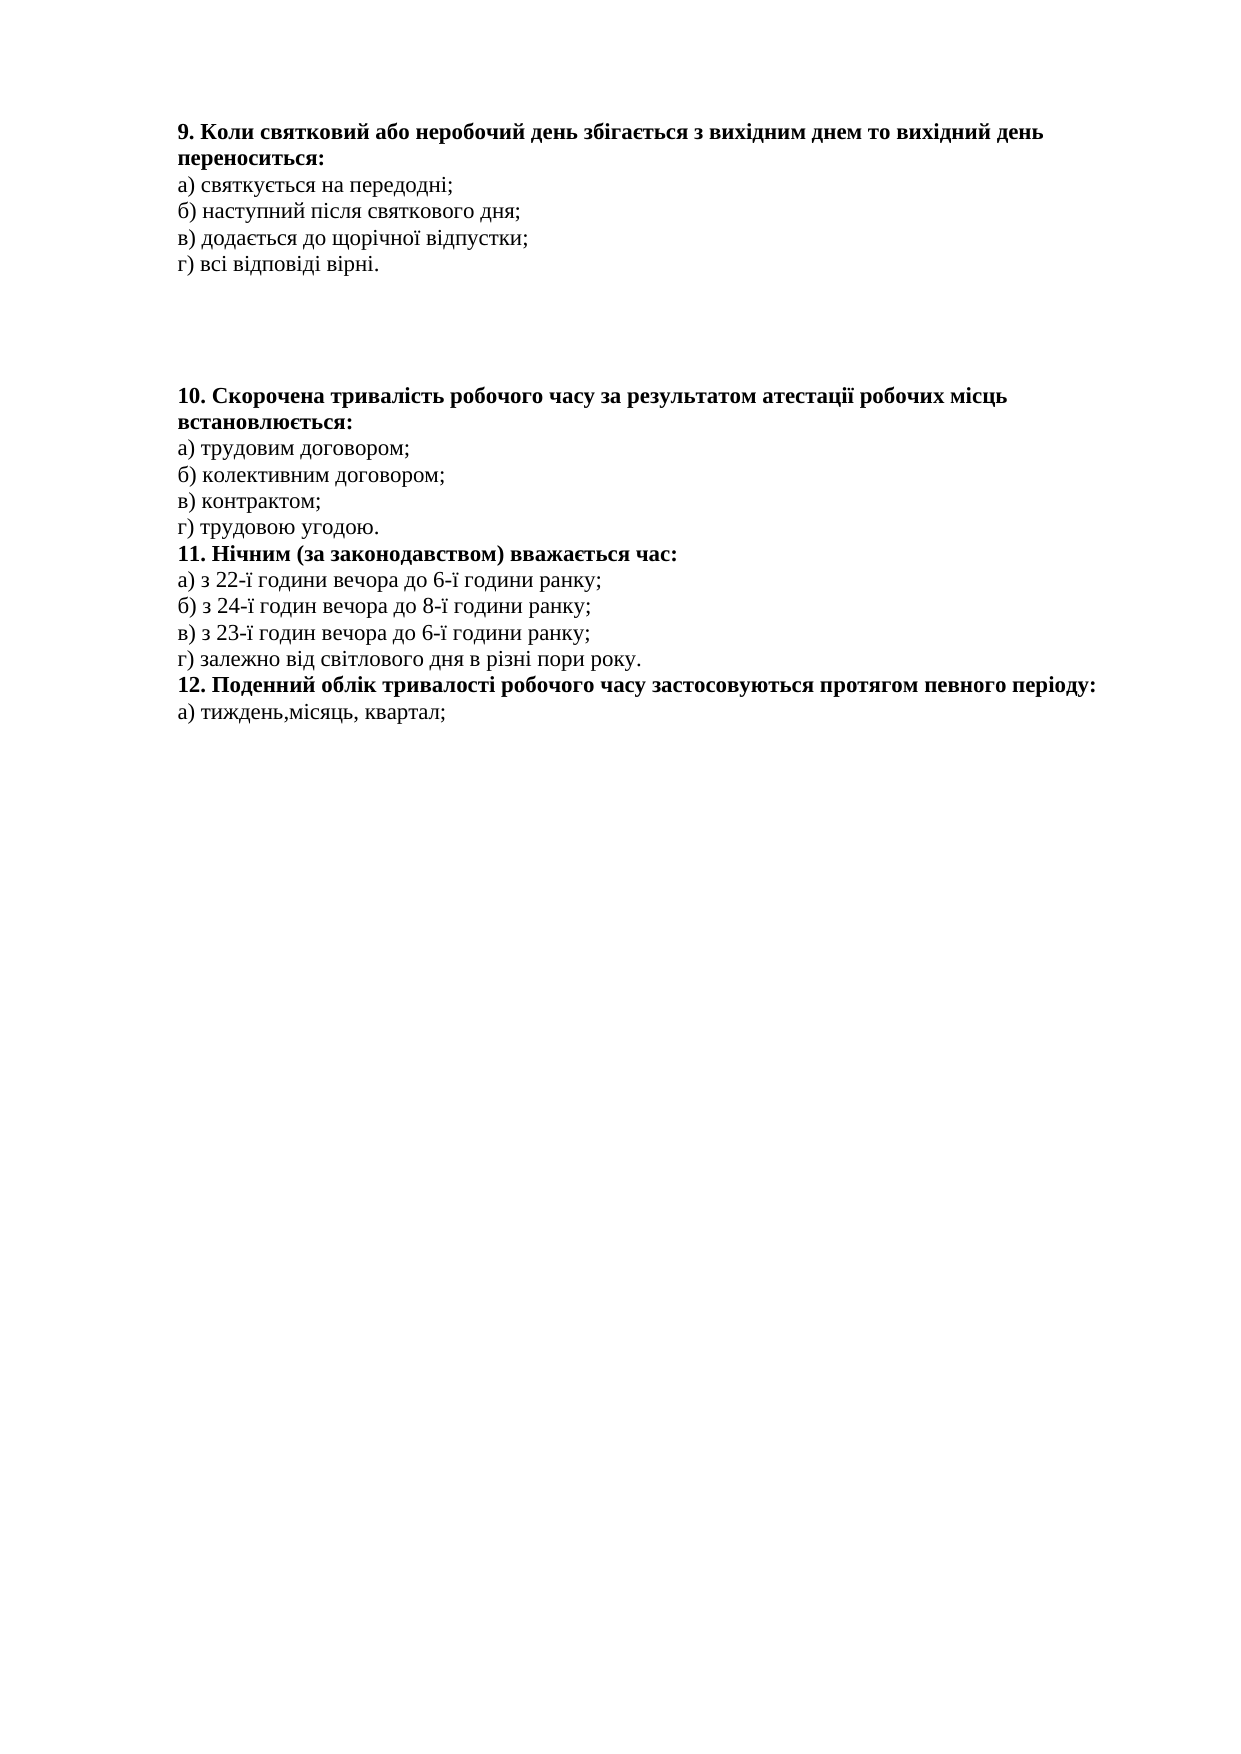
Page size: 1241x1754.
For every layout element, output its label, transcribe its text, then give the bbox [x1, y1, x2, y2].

text б) з 24-ї годин вечора до 8-ї години ранку; [177, 592, 1152, 619]
text 12. Поденний облік тривалості робочого часу застосовуються протягом певного періоду: [177, 672, 1152, 698]
text г) всі відповіді вірні. [177, 250, 1152, 276]
text в) додається до щорічної відпустки; [177, 223, 1152, 250]
text б) колективним договором; [177, 461, 1152, 487]
text 9. Коли святковий або неробочий день збігається з вихідним днем то вихідний день переноситься: [177, 118, 1152, 171]
text в) контрактом; [177, 487, 1152, 513]
text а) тиждень,місяць, квартал; [177, 698, 1152, 724]
text 10. Скорочена тривалість робочого часу за результатом атестації робочих місць встановлюється: [177, 382, 1152, 434]
text а) трудовим договором; [177, 434, 1152, 461]
text б) наступний після святкового дня; [177, 197, 1152, 223]
text в) з 23-ї годин вечора до 6-ї години ранку; [177, 619, 1152, 645]
text а) святкується на передодні; [177, 171, 1152, 197]
text а) з 22-ї години вечора до 6-ї години ранку; [177, 566, 1152, 592]
text г) трудовою угодою. [177, 513, 1152, 540]
text г) залежно від світлового дня в різні пори року. [177, 645, 1152, 672]
text 11. Нічним (за законодавством) вважається час: [177, 540, 1152, 566]
